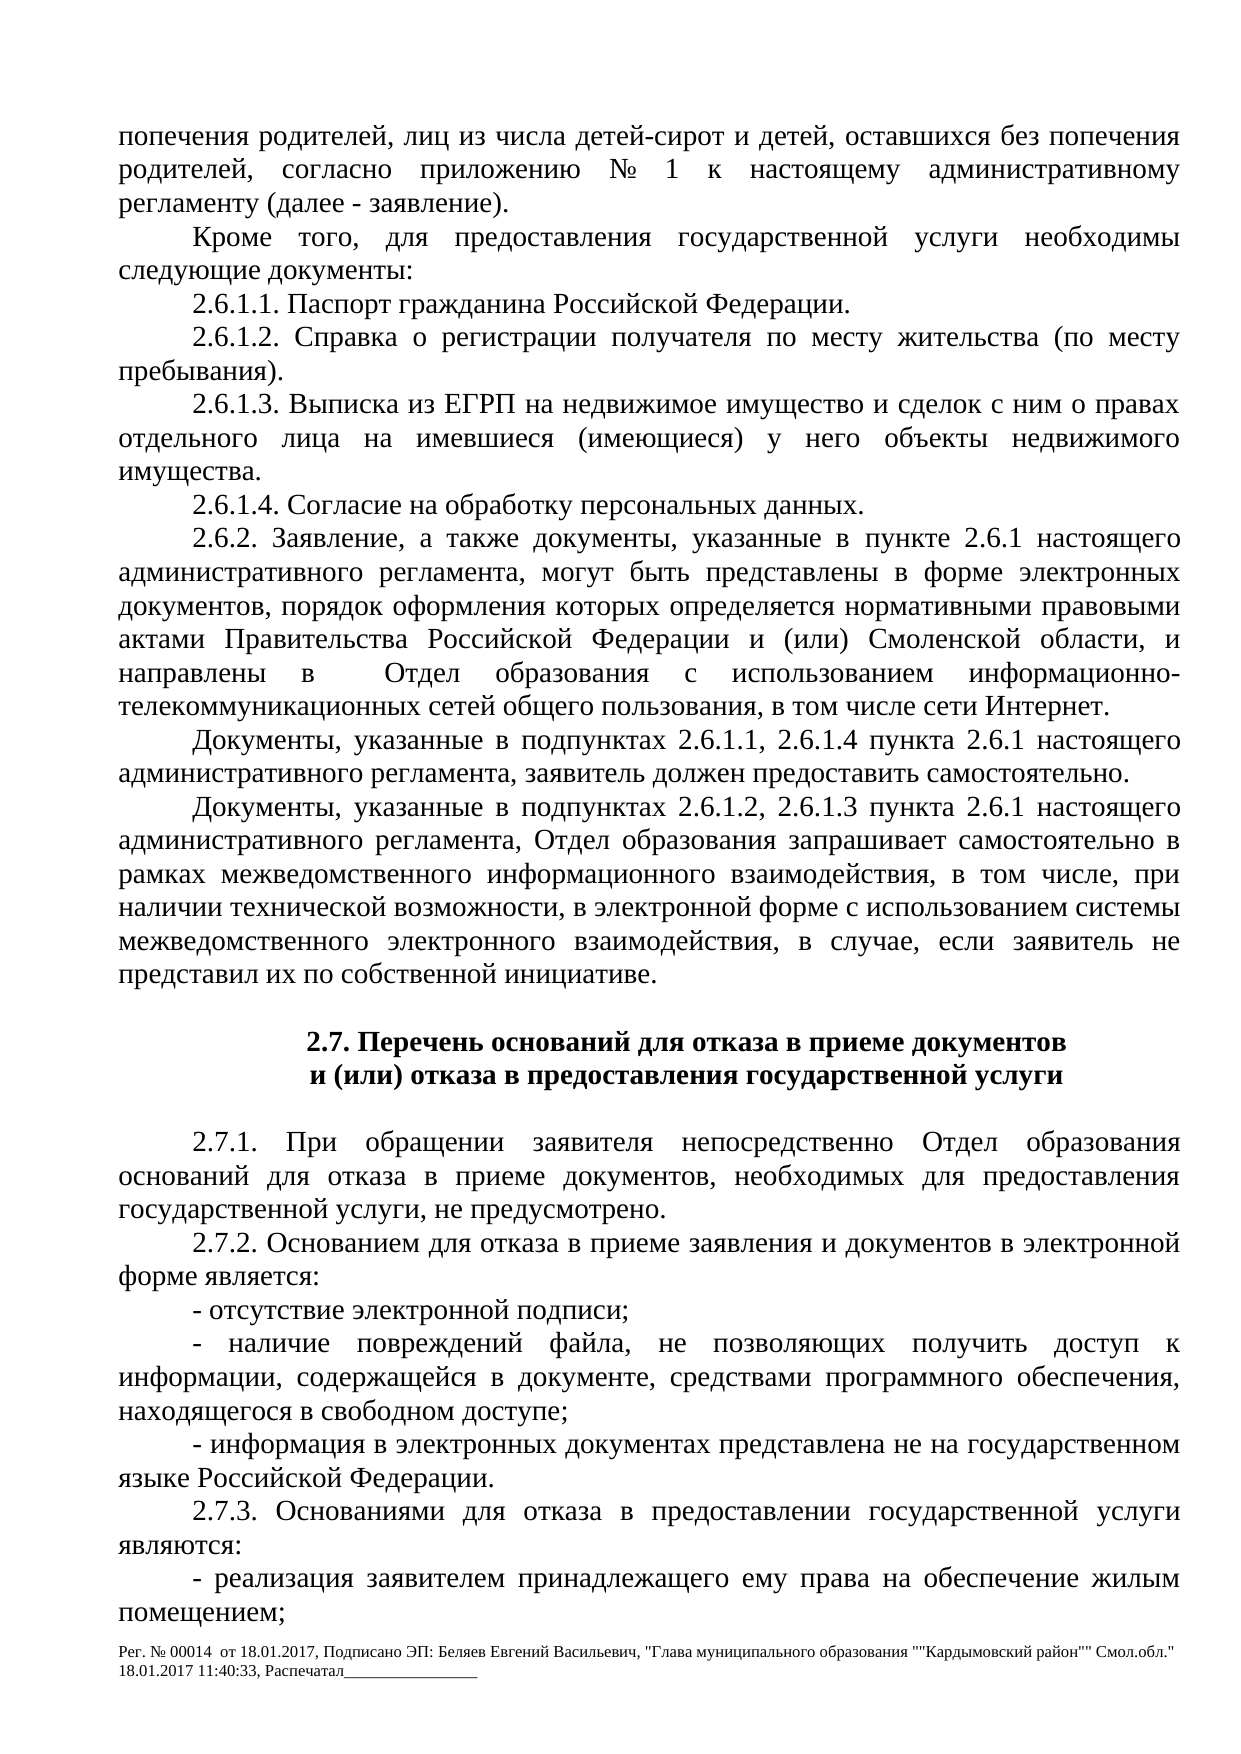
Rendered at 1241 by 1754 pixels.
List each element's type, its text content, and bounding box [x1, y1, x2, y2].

text 2.6.1.3. Выписка из ЕГРП на недвижимое имущество и сделок с ним о правах отдельного лица на имевшиеся (имеющиеся) у него объекты недвижимого имущества. [118, 386, 1181, 487]
text 2.7.2. Основанием для отказа в приеме заявления и документов в электронной форме является: [118, 1225, 1181, 1292]
text 2.7.1. При обращении заявителя непосредственно Отдел образования оснований для отказа в приеме документов, необходимых для предоставления государственной услуги, не предусмотрено. [118, 1124, 1181, 1225]
text и (или) отказа в предоставления государственной услуги [118, 1057, 1181, 1091]
text 2.6.1.4. Согласие на обработку персональных данных. [118, 487, 1181, 521]
text Кроме того, для предоставления государственной услуги необходимы следующие документы: [118, 219, 1181, 286]
text - информация в электронных документах представлена не на государственном языке Российской Федерации. [118, 1426, 1181, 1493]
text 2.6.1.2. Справка о регистрации получателя по месту жительства (по месту пребывания). [118, 319, 1181, 386]
text - реализация заявителем принадлежащего ему права на обеспечение жилым помещением; [118, 1560, 1181, 1627]
text Документы, указанные в подпунктах 2.6.1.1, 2.6.1.4 пункта 2.6.1 настоящего административного регламента, заявитель должен предоставить самостоятельно. [118, 722, 1181, 789]
text 2.6.2. Заявление, а также документы, указанные в пункте 2.6.1 настоящего административного регламента, могут быть представлены в форме электронных документов, порядок оформления которых определяется нормативными правовыми актами Правительства Российской Федерации и (или) Смоленской области, и направлены в Отдел образования с использованием информационно-телекоммуникационных сетей общего пользования, в том числе сети Интернет. [118, 521, 1181, 722]
text - наличие повреждений файла, не позволяющих получить доступ к информации, содержащейся в документе, средствами программного обеспечения, находящегося в свободном доступе; [118, 1326, 1181, 1426]
text - отсутствие электронной подписи; [118, 1292, 1181, 1326]
text 2.7.3. Основаниями для отказа в предоставлении государственной услуги являются: [118, 1493, 1181, 1560]
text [118, 118, 1181, 219]
text 2.6.1.1. Паспорт гражданина Российской Федерации. [118, 286, 1181, 319]
text 2.7. Перечень оснований для отказа в приеме документов [118, 1024, 1181, 1057]
text Документы, указанные в подпунктах 2.6.1.2, 2.6.1.3 пункта 2.6.1 настоящего административного регламента, Отдел образования запрашивает самостоятельно в рамках межведомственного информационного взаимодействия, в том числе, при наличии технической возможности, в электронной форме с использованием системы межведомственного электронного взаимодействия, в случае, если заявитель не представил их по собственной инициативе. [118, 789, 1181, 990]
